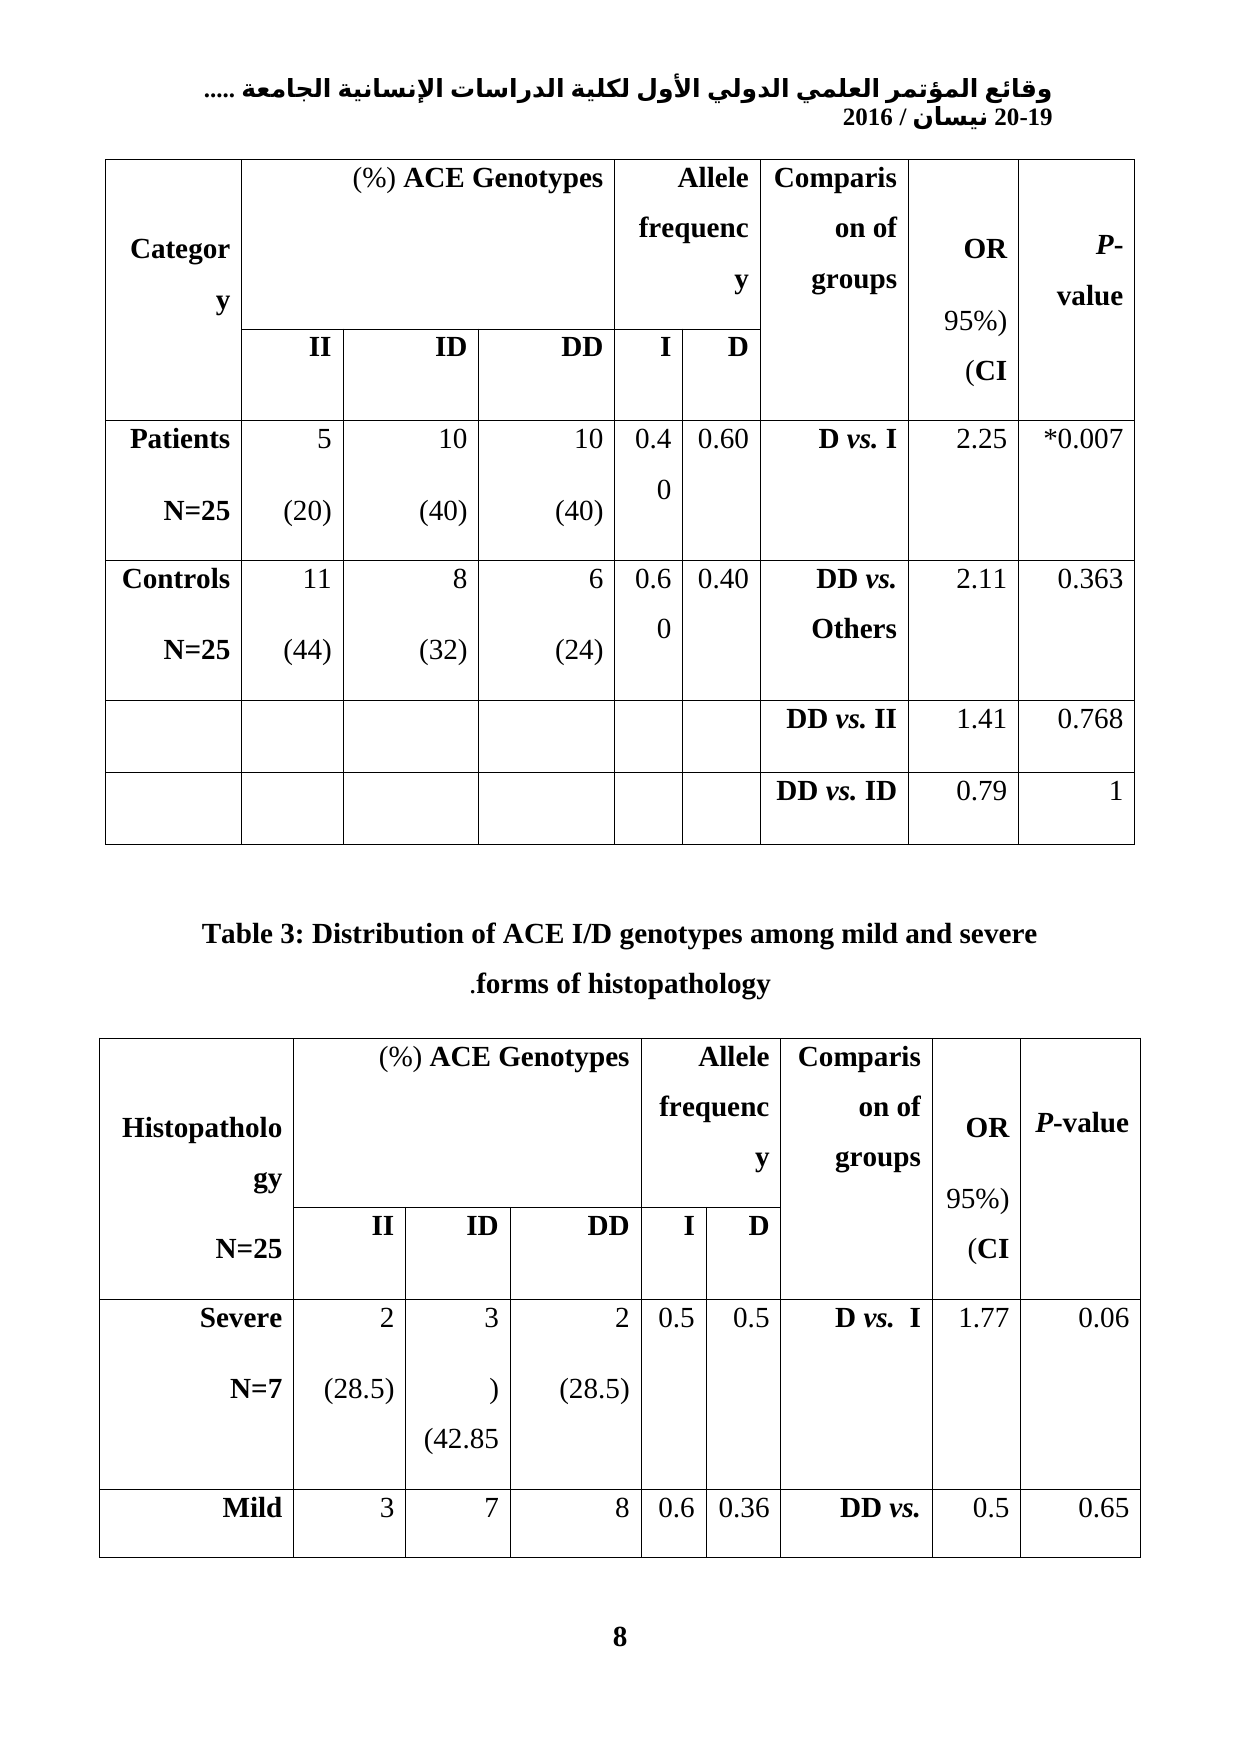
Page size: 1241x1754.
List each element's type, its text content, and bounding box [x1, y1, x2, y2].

table_cell 10 (40) [479, 421, 614, 560]
table_header Allele frequency [615, 160, 760, 328]
table_cell 0.40 [683, 561, 760, 700]
table_cell DD vs. ID [761, 773, 908, 844]
table_header OR (95% CI) [933, 1039, 1020, 1299]
table_cell 0.007* [1019, 421, 1134, 560]
table_cell [106, 701, 241, 772]
table_header P-value [1019, 160, 1134, 420]
table_cell ID [344, 330, 478, 420]
table_cell ID [406, 1208, 510, 1299]
table_cell D [707, 1208, 780, 1299]
table_cell 0.60 [615, 561, 682, 700]
table_header ACE Genotypes (%) [294, 1039, 641, 1207]
list Table 3: Distribution of ACE I/D genotypes among mild and severe forms of histopathology. [187, 916, 1053, 1000]
table_cell 7 (38.88) [406, 1490, 510, 1557]
table_cell 0.36 [707, 1490, 780, 1557]
table_cell [615, 701, 682, 772]
table_cell [683, 773, 760, 844]
table_cell 1.41 [909, 701, 1018, 772]
table_cell [683, 701, 760, 772]
table_cell DD [511, 1208, 641, 1299]
table_cell 5 (20) [242, 421, 343, 560]
table_cell 0.40 [615, 421, 682, 560]
table_cell 11 (44) [242, 561, 343, 700]
table_cell 0.06 [1021, 1300, 1140, 1489]
table_cell [242, 701, 343, 772]
table_cell I [642, 1208, 706, 1299]
table_cell 2 (28.5) [294, 1300, 405, 1489]
table_cell 6 (24) [479, 561, 614, 700]
table_cell 0.363 [1019, 561, 1134, 700]
table_cell Controls N=25 [106, 561, 241, 700]
table_header P-value [1021, 1039, 1140, 1299]
table_cell [479, 773, 614, 844]
table_cell I [615, 330, 682, 420]
table_header Allele frequency [642, 1039, 780, 1207]
table_cell 0.5 [642, 1300, 706, 1489]
table_cell D [683, 330, 760, 420]
table_cell 1.77 [933, 1300, 1020, 1489]
table_cell 8 (32) [344, 561, 478, 700]
table_cell 2.11 [909, 561, 1018, 700]
table_header OR (95% CI) [909, 160, 1018, 420]
table_cell [344, 773, 478, 844]
table_cell [479, 701, 614, 772]
table_cell 0.79 [909, 773, 1018, 844]
table_header ACE Genotypes (%) [242, 160, 614, 328]
table_cell DD [479, 330, 614, 420]
table_cell II [242, 330, 343, 420]
table_cell 10 (40) [344, 421, 478, 560]
table_cell II [294, 1208, 405, 1299]
table_cell D vs. I [781, 1300, 932, 1489]
table_cell DD vs. Others [781, 1490, 932, 1557]
table_cell 0.65 [1021, 1490, 1140, 1557]
table_cell DD vs. II [761, 701, 908, 772]
table_cell 3 (42.85) [406, 1300, 510, 1489]
table_cell [106, 773, 241, 844]
table_cell Severe N=7 [100, 1300, 293, 1489]
table_cell Patients N=25 [106, 421, 241, 560]
table_cell 0.60 [683, 421, 760, 560]
table_cell 2 (28.5) [511, 1300, 641, 1489]
table_header Category [106, 160, 241, 420]
table_header Comparison of groups [761, 160, 908, 420]
table_header Histopathology N=25 [100, 1039, 293, 1299]
table_cell 8 (44.4) [511, 1490, 641, 1557]
table_cell 0.5 [933, 1490, 1020, 1557]
table_cell [344, 701, 478, 772]
table_cell 2.25 [909, 421, 1018, 560]
table_cell 3 (16.66) [294, 1490, 405, 1557]
table_cell [615, 773, 682, 844]
table_cell D vs. I [761, 421, 908, 560]
table_cell 0.5 [707, 1300, 780, 1489]
table_cell [242, 773, 343, 844]
table_cell DD vs. Others [761, 561, 908, 700]
table_cell Mild N=18 [100, 1490, 293, 1557]
table_cell 0.768 [1019, 701, 1134, 772]
table_cell 1 [1019, 773, 1134, 844]
table_cell 0.64 [642, 1490, 706, 1557]
table_header Comparison of groups [781, 1039, 932, 1299]
